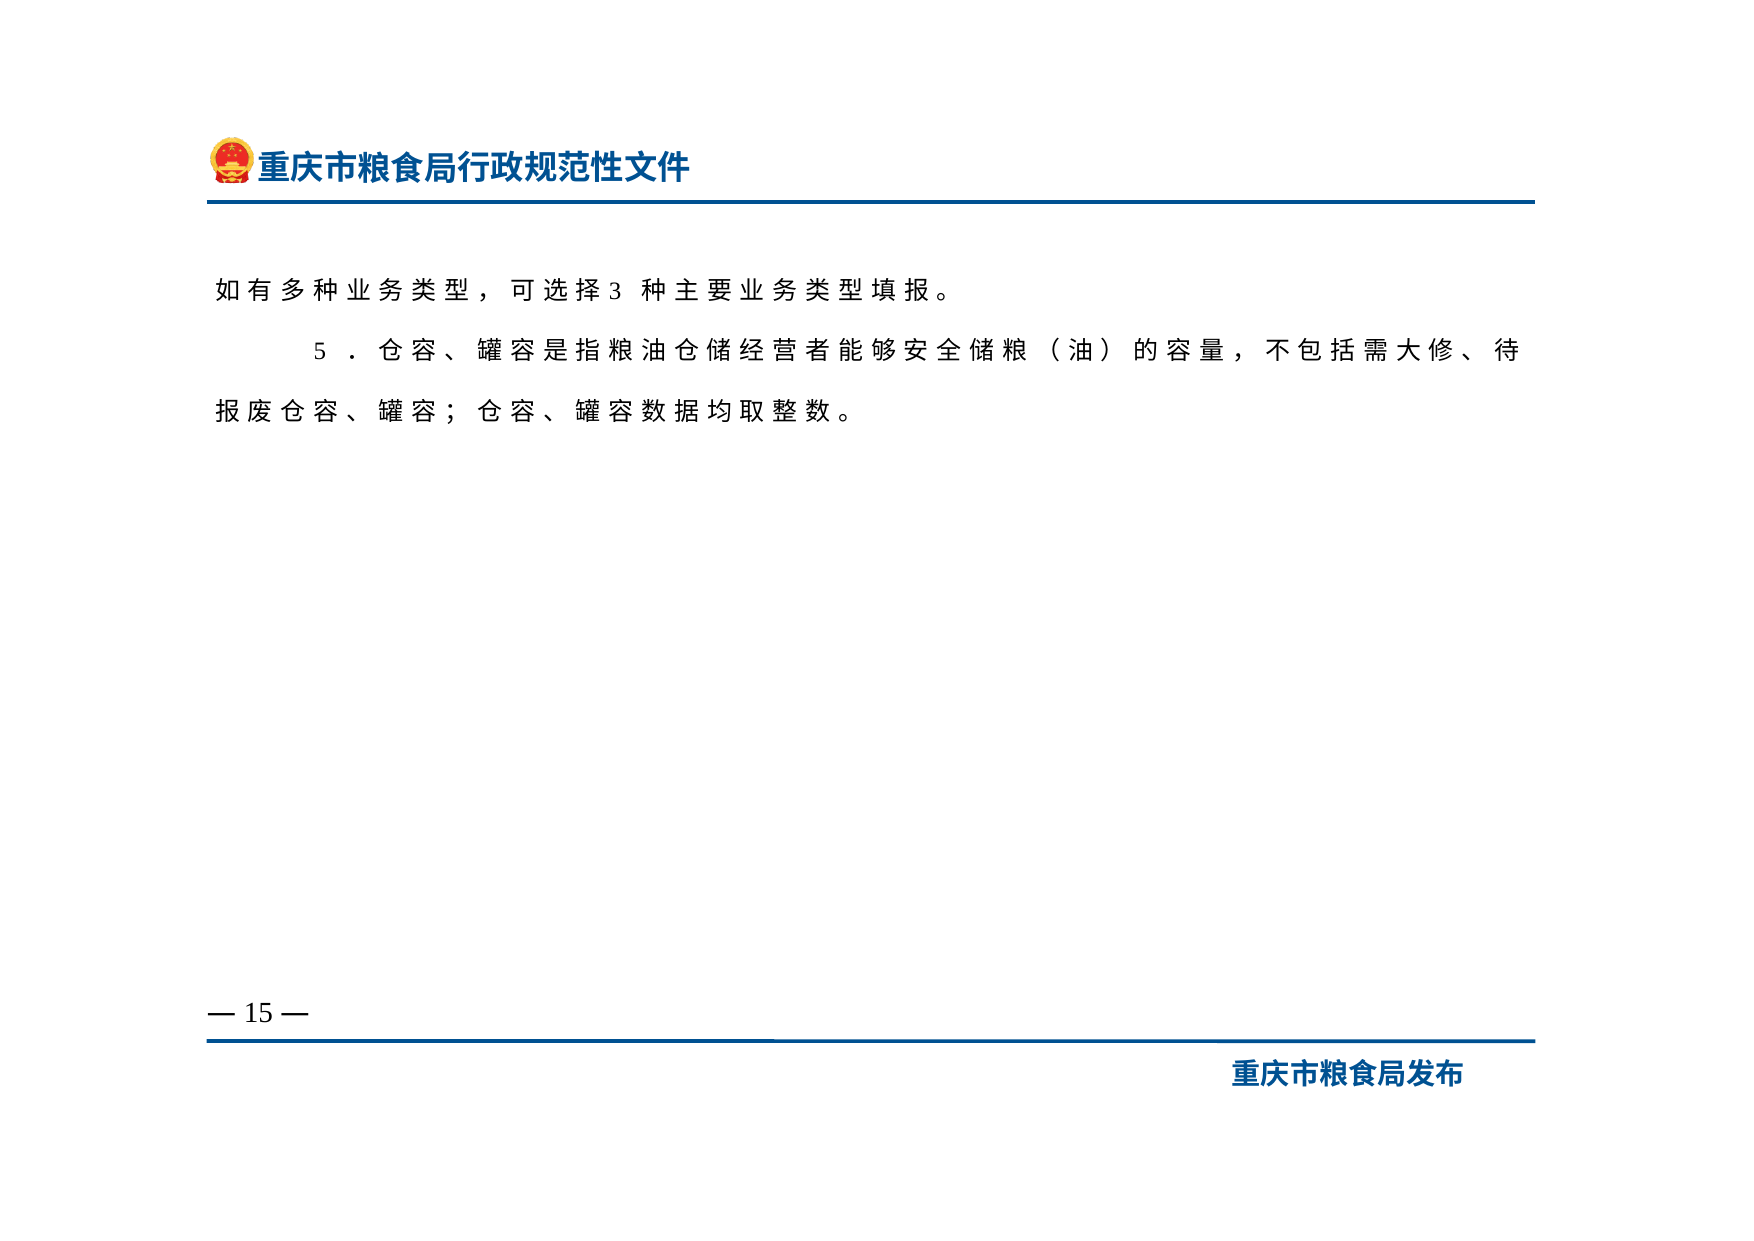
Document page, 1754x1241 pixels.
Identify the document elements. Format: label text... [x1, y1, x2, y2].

text 5．仓容、罐容是指粮油仓储经营者能够安全储粮（油）的容量，不包括需大修、待报废仓容、罐容；仓容、罐容数据均取整数。 [215, 319, 1527, 439]
text 4．仓储业务类型包括：储存原粮、油脂油料、成品粮、小包装食用植物油、其他。如有多种业务类型，可选择3种主要业务类型填报。 [215, 258, 1527, 319]
picture [206, 136, 258, 187]
